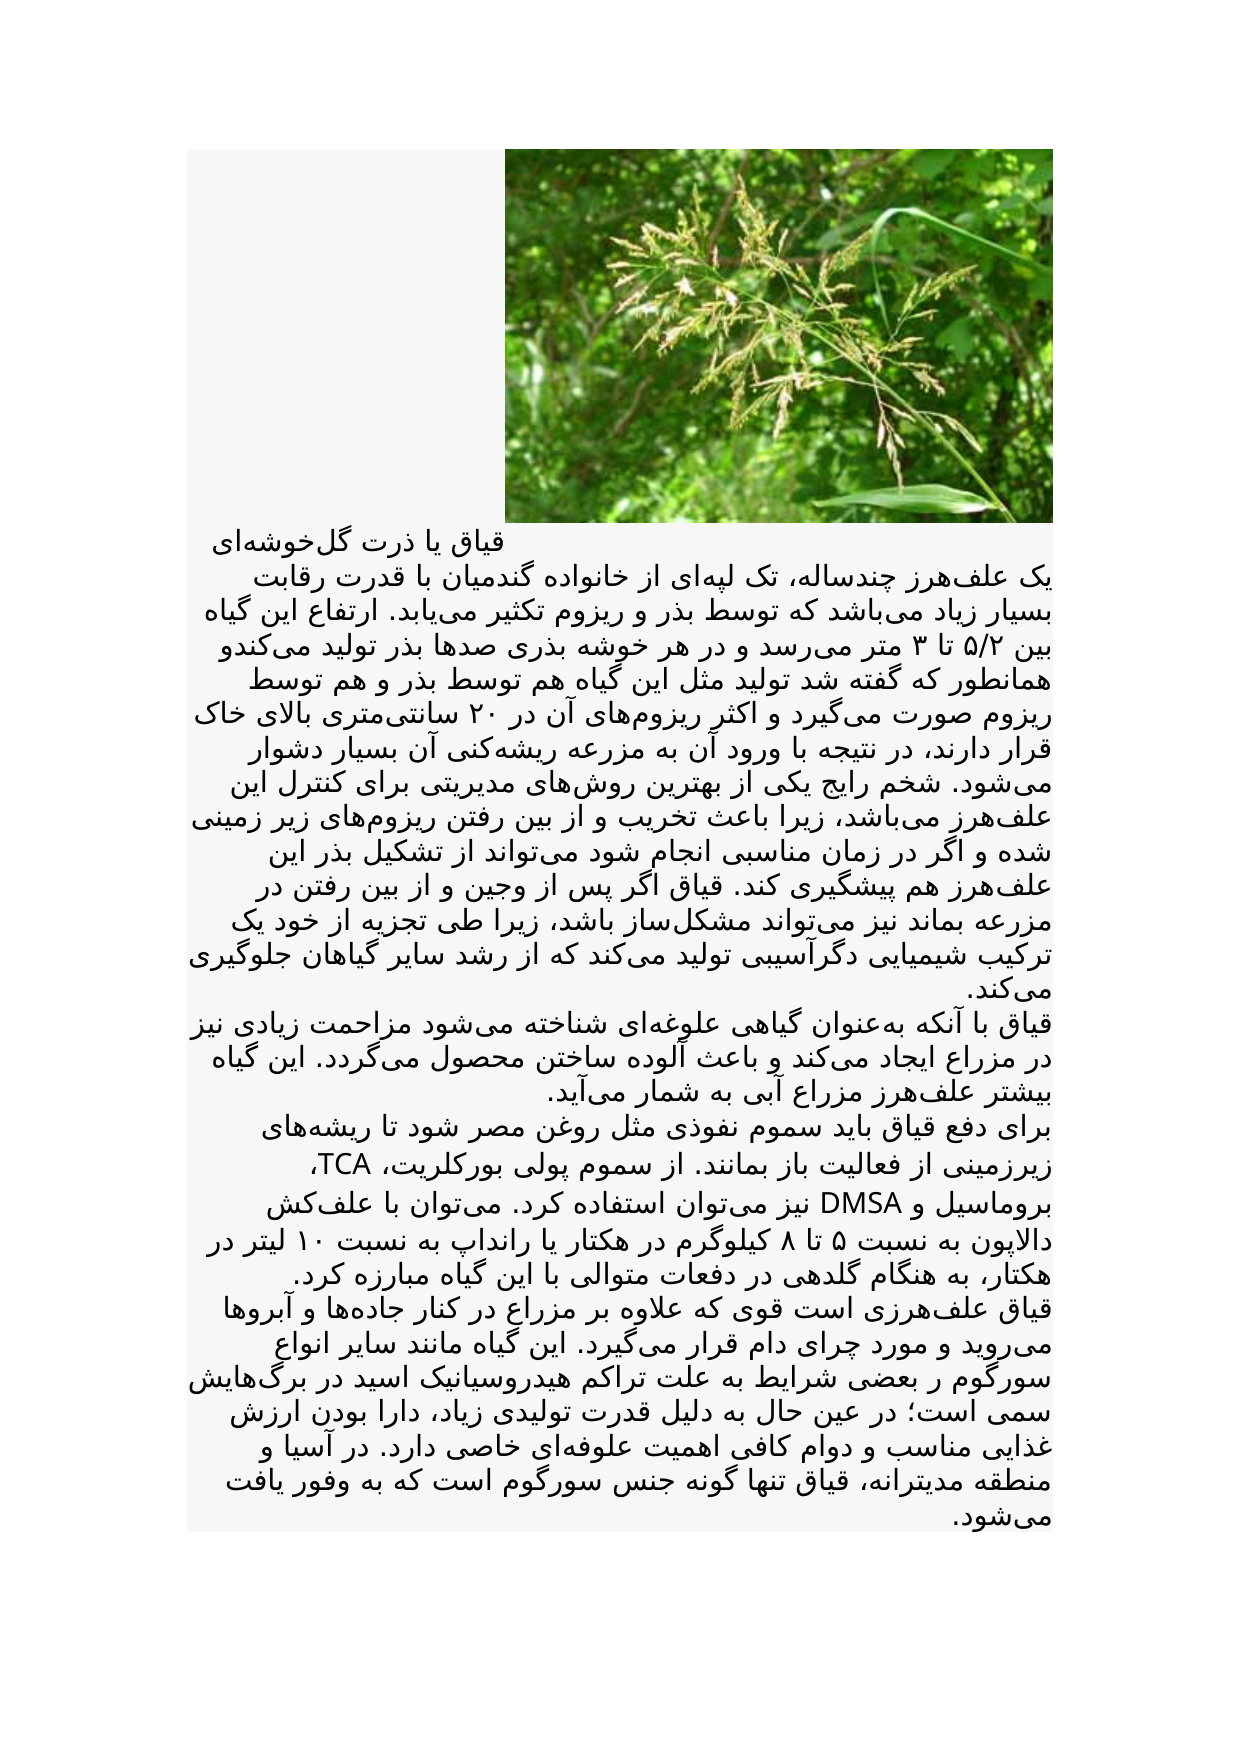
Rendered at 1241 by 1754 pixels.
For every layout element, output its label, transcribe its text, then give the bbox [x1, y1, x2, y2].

text قیاق یا ذرت گل‌خوشه‌ای یک علف‌هرز چندساله، تک لپه‌ای از خانواده گندمیان با قدرت رقابت بسیار زیاد می‌باشد که توسط بذر و ریزوم تکثیر می‌یابد. ارتفاع این گیاه بین ۵/۲ تا ۳ متر می‌رسد و در هر خوشه بذری صد‌ها بذر تولید می‌کندو همانطور که گفته شد تولید مثل این گیاه هم توسط بذر و هم توسط ریزوم صورت می‌گیرد و اکثر ریزوم‌های آن در ۲۰ سانتی‌متری بالای خاک قرار دارند، در نتیجه با ورود آن به مزرعه ریشه‌کنی آن بسیار دشوار می‌شود. شخم رایج یکی از بهترین روش‌های مدیریتی برای کنترل این علف‌هرز می‌باشد، زیرا باعث تخریب و از بین رفتن ریزوم‌های زیر زمینی شده و اگر در زمان مناسبی انجام شود می‌تواند از تشکیل بذر این علف‌هرز هم پیشگیری کند. قیاق اگر پس از وجین و از بین رفتن در مزرعه بماند نیز می‌تواند مشکل‌ساز باشد، زیرا طی تجزیه از خود یک ترکیب شیمیایی دگرآسیبی تولید می‌کند که از رشد سایر گیاهان جلوگیری می‌کند. قیاق با آنکه به‌عنوان گیاهی علوغه‌ای شناخته می‌شود مزاحمت زیادی نیز در مزراع ایجاد می‌کند و باعث آلوده ساختن محصول می‌گردد. این گیاه بیشتر علف‌هرز مزراع آبی به شمار می‌آید. برای دفع قیاق باید سموم نفوذی مثل روغن مصر شود تا ریشه‌های زیر‌زمینی از فعالیت باز بمانند. از سموم پولی بورکلریت، TCA، بروماسیل و DMSA نیز می‌توان استفاده کرد. می‌توان با علف‌کش دالاپون به نسبت ۵ تا ۸ کیلوگرم در هکتار یا رانداپ به نسبت ۱۰ لیتر در هکتار، به هنگام گلدهی در دفعات متوالی با این گیاه مبارزه کرد. قیاق علف‌هرزی است قوی که علاوه بر مزراع در کنار جاده‌ها و آبرو‌ها می‌روید و مورد چرای دام قرار می‌گیرد. این گیاه مانند سایر انواع سورگوم ر بعضی شرایط به علت تراکم هیدروسیانیک اسید در برگ‌هایش سمی است؛ در عین حال به دلیل قدرت تولیدی زیاد، دارا بودن ارزش غذایی مناسب و دوام کافی اهمیت علوفه‌ای خاصی دارد. در آسیا و منطقه مدیترانه، قیاق تنها گونه جنس سورگوم است که به وفور یافت می‌شود. [187, 150, 1053, 1532]
picture [505, 149, 1053, 523]
